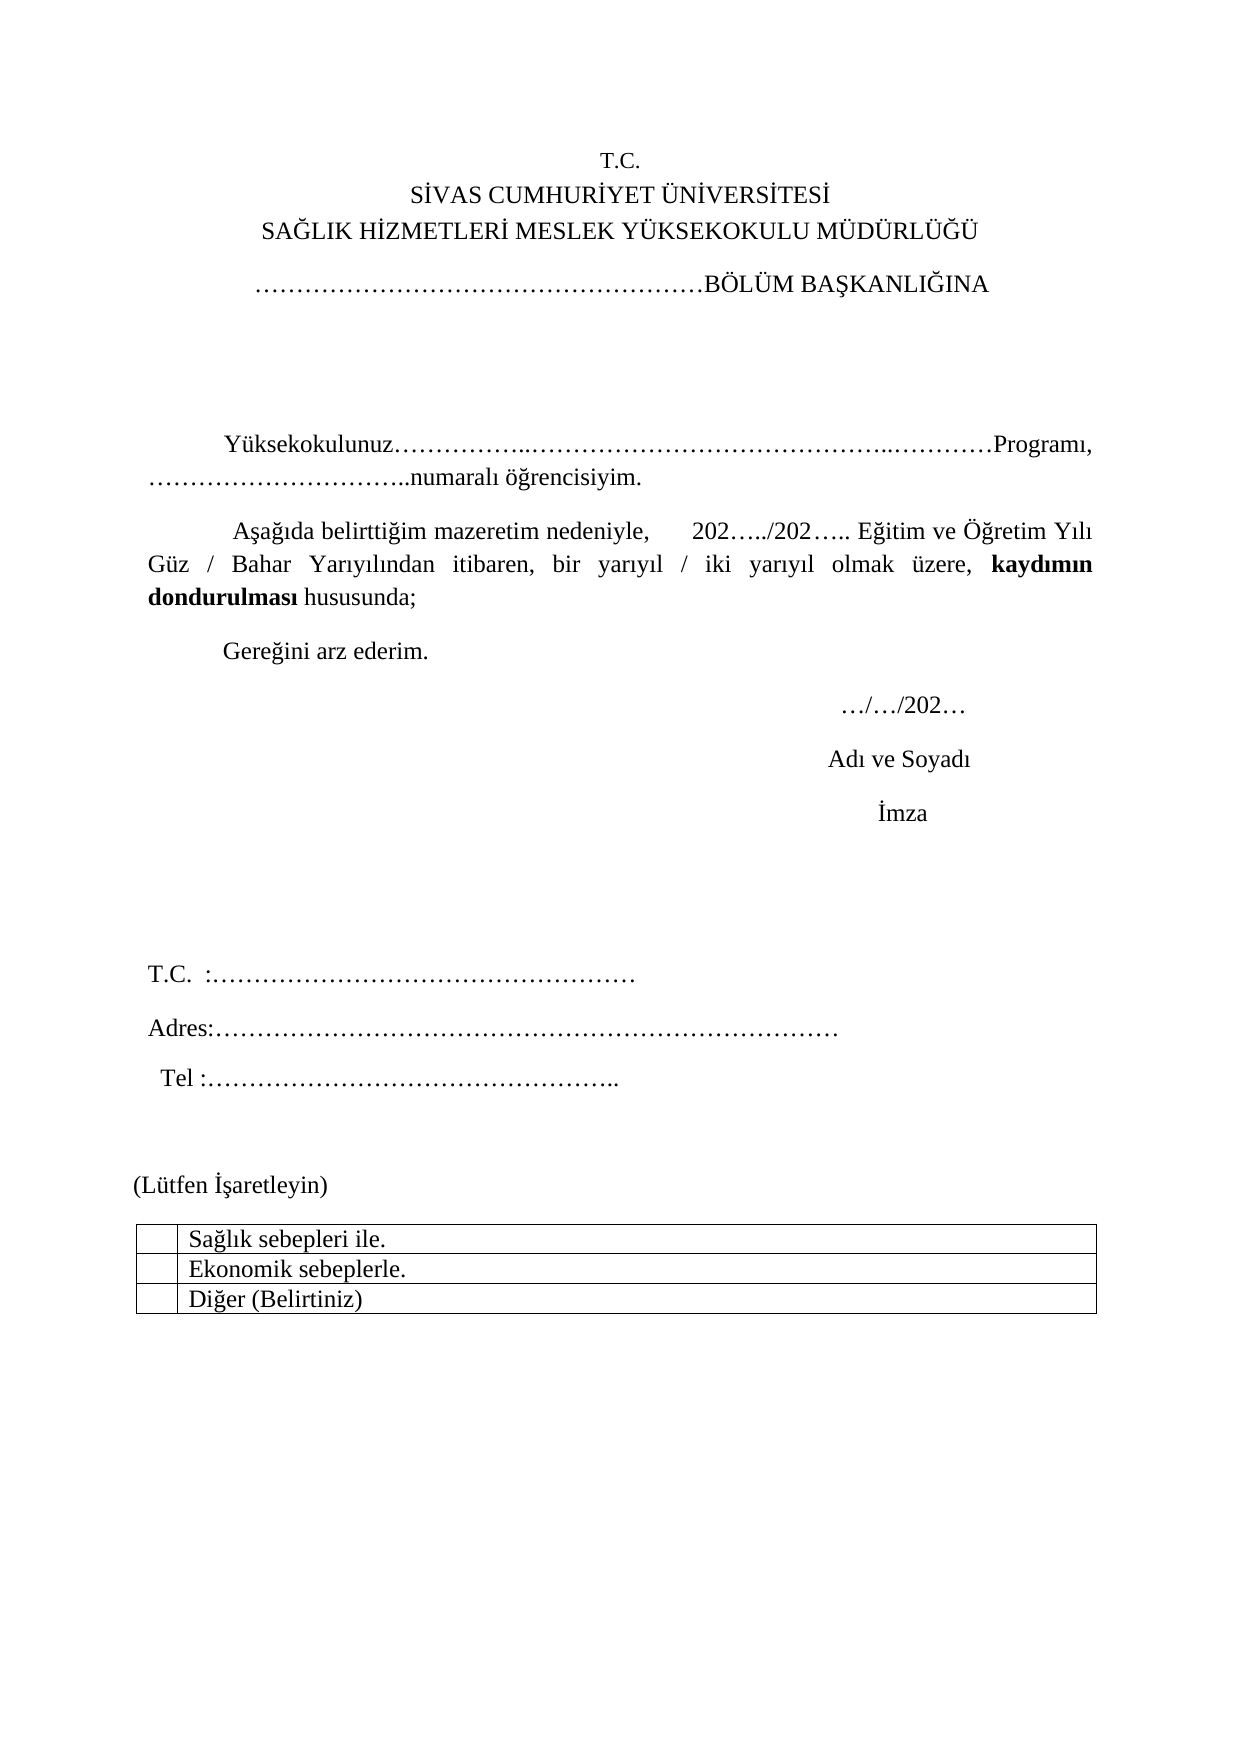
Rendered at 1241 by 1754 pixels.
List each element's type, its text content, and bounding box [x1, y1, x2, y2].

table_cell Diğer (Belirtiniz) [178, 1284, 1096, 1313]
text …/…/202… [148, 690, 1093, 719]
text (Lütfen İşaretleyin) [133, 1170, 1093, 1198]
table_header Sağlık sebepleri ile. [178, 1225, 1096, 1253]
text Tel :………………………………………….. [148, 1063, 1093, 1092]
text Gereğini arz ederim. [148, 636, 1093, 665]
text Adı ve Soyadı [148, 744, 1093, 773]
table_header [137, 1225, 177, 1253]
text T.C. [148, 148, 1093, 174]
table_cell Ekonomik sebeplerle. [178, 1254, 1096, 1283]
text T.C. :…………………………………………… [148, 959, 1093, 988]
table_cell [137, 1284, 177, 1313]
text SAĞLIK HİZMETLERİ MESLEK YÜKSEKOKULU MÜDÜRLÜĞÜ [148, 216, 1093, 244]
text Adres:………………………………………………………………… [148, 1013, 1093, 1042]
text Aşağıda belirttiğim mazeretim nedeniyle, 202…../202….. Eğitim ve Öğretim Yılı Güz / Bahar Yarıyılından itibaren, bir yarıyıl / iki yarıyıl olmak üzere, kaydımın dondurulması hususunda; [148, 516, 1093, 611]
text Yüksekokulunuz……………..……………………………………..…………Programı, …………………………..numaralı öğrencisiyim. [148, 429, 1093, 491]
text İmza [148, 798, 1093, 827]
text ………………………………………………BÖLÜM BAŞKANLIĞINA [148, 269, 1093, 298]
text SİVAS CUMHURİYET ÜNİVERSİTESİ [148, 181, 1093, 209]
table_cell [137, 1254, 177, 1283]
